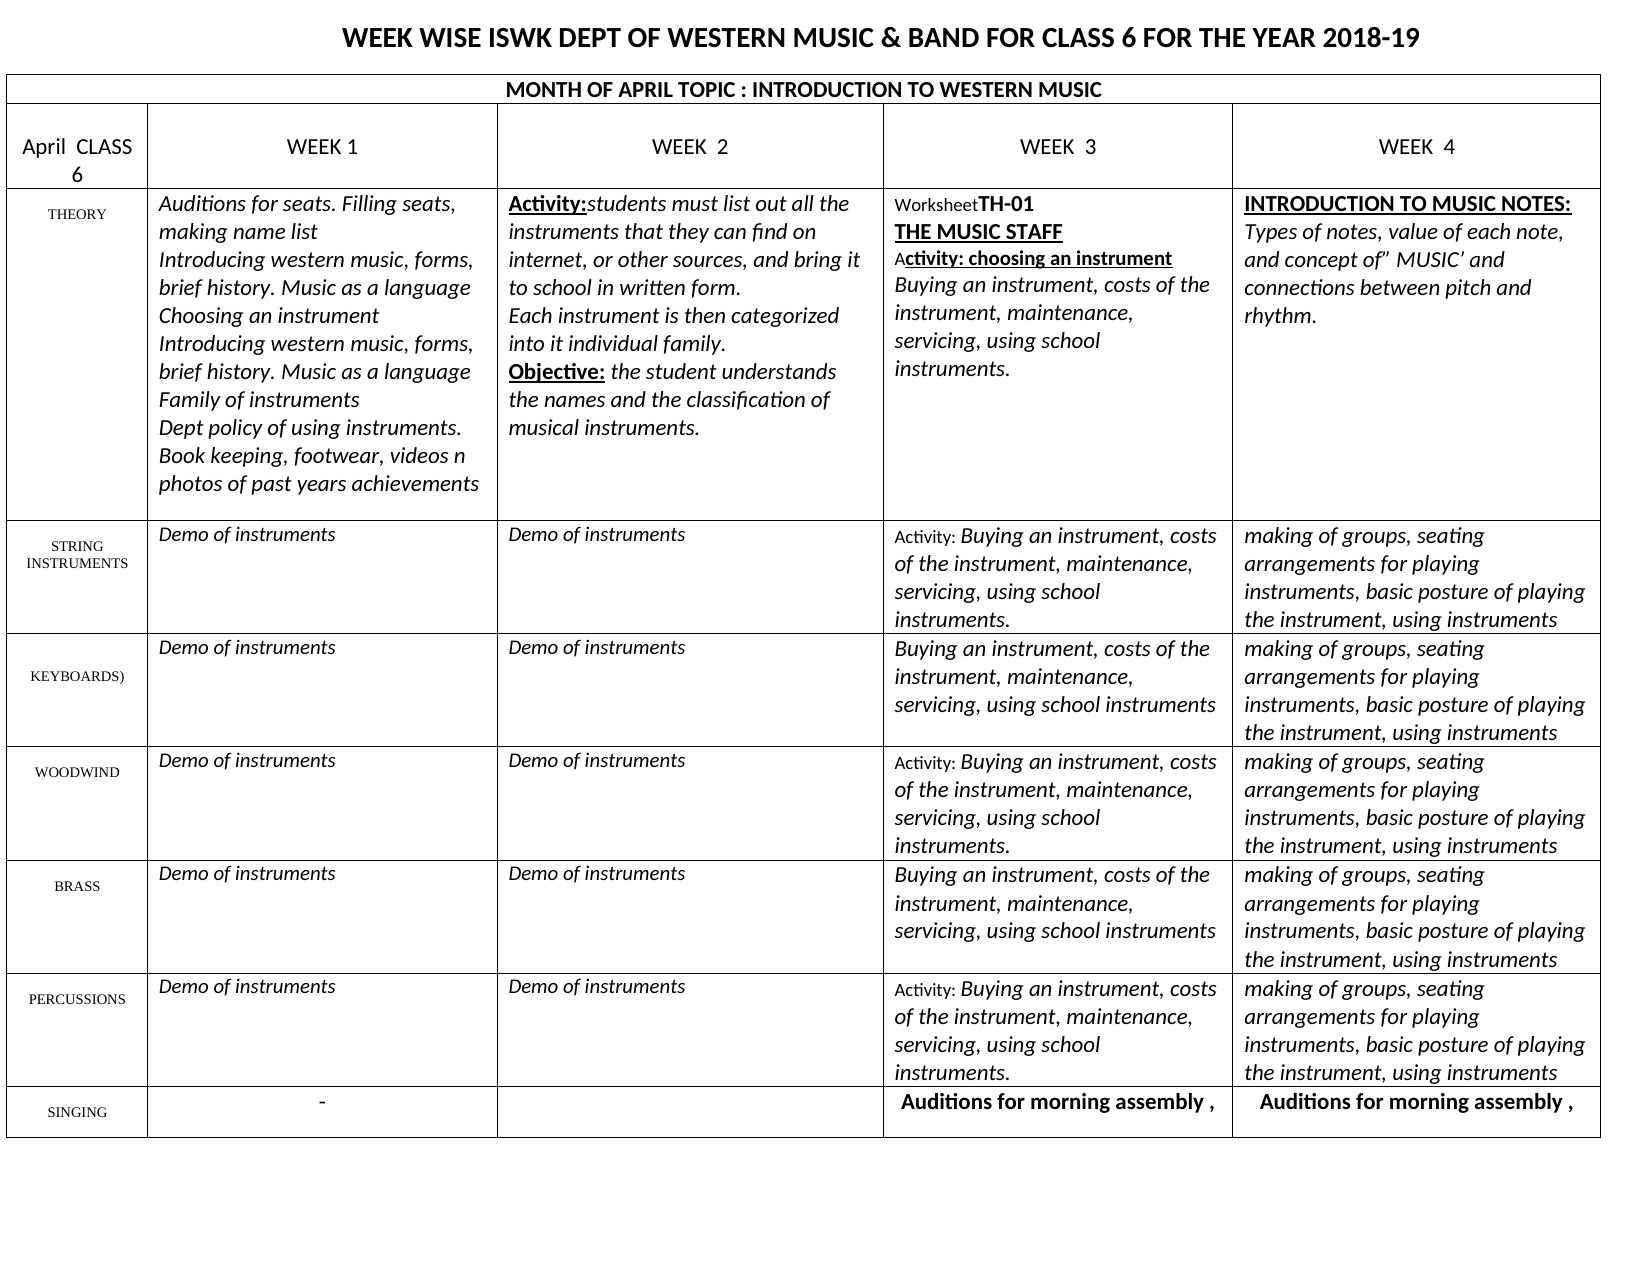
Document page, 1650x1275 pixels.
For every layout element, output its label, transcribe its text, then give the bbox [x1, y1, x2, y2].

table_cell April CLASS 6 [7, 104, 147, 188]
table_cell Demo of instruments [498, 747, 883, 859]
text WEEK WISE ISWK DEPT OF WESTERN MUSIC & BAND FOR CLASS 6 FOR THE YEAR 2018-19 [141, 19, 1622, 54]
table_cell making of groups, seating arrangements for playing instruments, basic posture of playing the instrument, using instruments [1233, 634, 1600, 746]
table_cell SINGING [7, 1087, 147, 1137]
table_cell Demo of instruments [148, 521, 497, 633]
table_cell Demo of instruments [148, 747, 497, 859]
table_cell INTRODUCTION TO MUSIC NOTES: Types of notes, value of each note, and concept of” MUSIC’ and connections between pitch and rhythm. [1233, 189, 1600, 520]
table_cell Activity: Buying an instrument, costs of the instrument, maintenance, servicing, using school instruments. [884, 521, 1232, 633]
table_cell WEEK 1 [148, 104, 497, 188]
table_cell [498, 1087, 883, 1137]
table_cell Demo of instruments [148, 634, 497, 746]
table_cell Buying an instrument, costs of the instrument, maintenance, servicing, using school instruments [884, 634, 1232, 746]
table_cell WEEK 3 [884, 104, 1232, 188]
table_cell Auditions for morning assembly , [1233, 1087, 1600, 1137]
table_cell Buying an instrument, costs of the instrument, maintenance, servicing, using school instruments [884, 861, 1232, 973]
table_cell Auditions for morning assembly , [884, 1087, 1232, 1137]
table_cell - [148, 1087, 497, 1137]
table_cell Demo of instruments [498, 521, 883, 633]
table_cell Demo of instruments [498, 861, 883, 973]
table_cell making of groups, seating arrangements for playing instruments, basic posture of playing the instrument, using instruments [1233, 747, 1600, 859]
table_cell WEEK 4 [1233, 104, 1600, 188]
table_cell BRASS [7, 861, 147, 973]
table_cell Activity:students must list out all the instruments that they can find on internet, or other sources, and bring it to school in written form. Each instrument is then categorized into it individual family. Objective: the student understands the names and the classification of musical instruments. [498, 189, 883, 520]
table_cell THEORY [7, 189, 147, 520]
table_cell Demo of instruments [148, 861, 497, 973]
table_cell making of groups, seating arrangements for playing instruments, basic posture of playing the instrument, using instruments [1233, 861, 1600, 973]
table_cell Activity: Buying an instrument, costs of the instrument, maintenance, servicing, using school instruments. [884, 747, 1232, 859]
table_cell Demo of instruments [148, 974, 497, 1086]
table_cell Auditions for seats. Filling seats, making name list Introducing western music, forms, brief history. Music as a language Choosing an instrument Introducing western music, forms, brief history. Music as a language Family of instruments Dept policy of using instruments. Book keeping, footwear, videos n photos of past years achievements [148, 189, 497, 520]
table_cell WorksheetTH-01 THE MUSIC STAFF Activity: choosing an instrument Buying an instrument, costs of the instrument, maintenance, servicing, using school instruments. [884, 189, 1232, 520]
table_cell Demo of instruments [498, 634, 883, 746]
table_cell making of groups, seating arrangements for playing instruments, basic posture of playing the instrument, using instruments [1233, 521, 1600, 633]
table_cell STRING INSTRUMENTS [7, 521, 147, 633]
table_cell WOODWIND [7, 747, 147, 859]
table_cell WEEK 2 [498, 104, 883, 188]
table_cell Demo of instruments [498, 974, 883, 1086]
table_cell making of groups, seating arrangements for playing instruments, basic posture of playing the instrument, using instruments [1233, 974, 1600, 1086]
table_header MONTH OF APRIL TOPIC : INTRODUCTION TO WESTERN MUSIC [7, 75, 1600, 103]
table_cell PERCUSSIONS [7, 974, 147, 1086]
table_cell KEYBOARDS) [7, 634, 147, 746]
table_cell Activity: Buying an instrument, costs of the instrument, maintenance, servicing, using school instruments. [884, 974, 1232, 1086]
